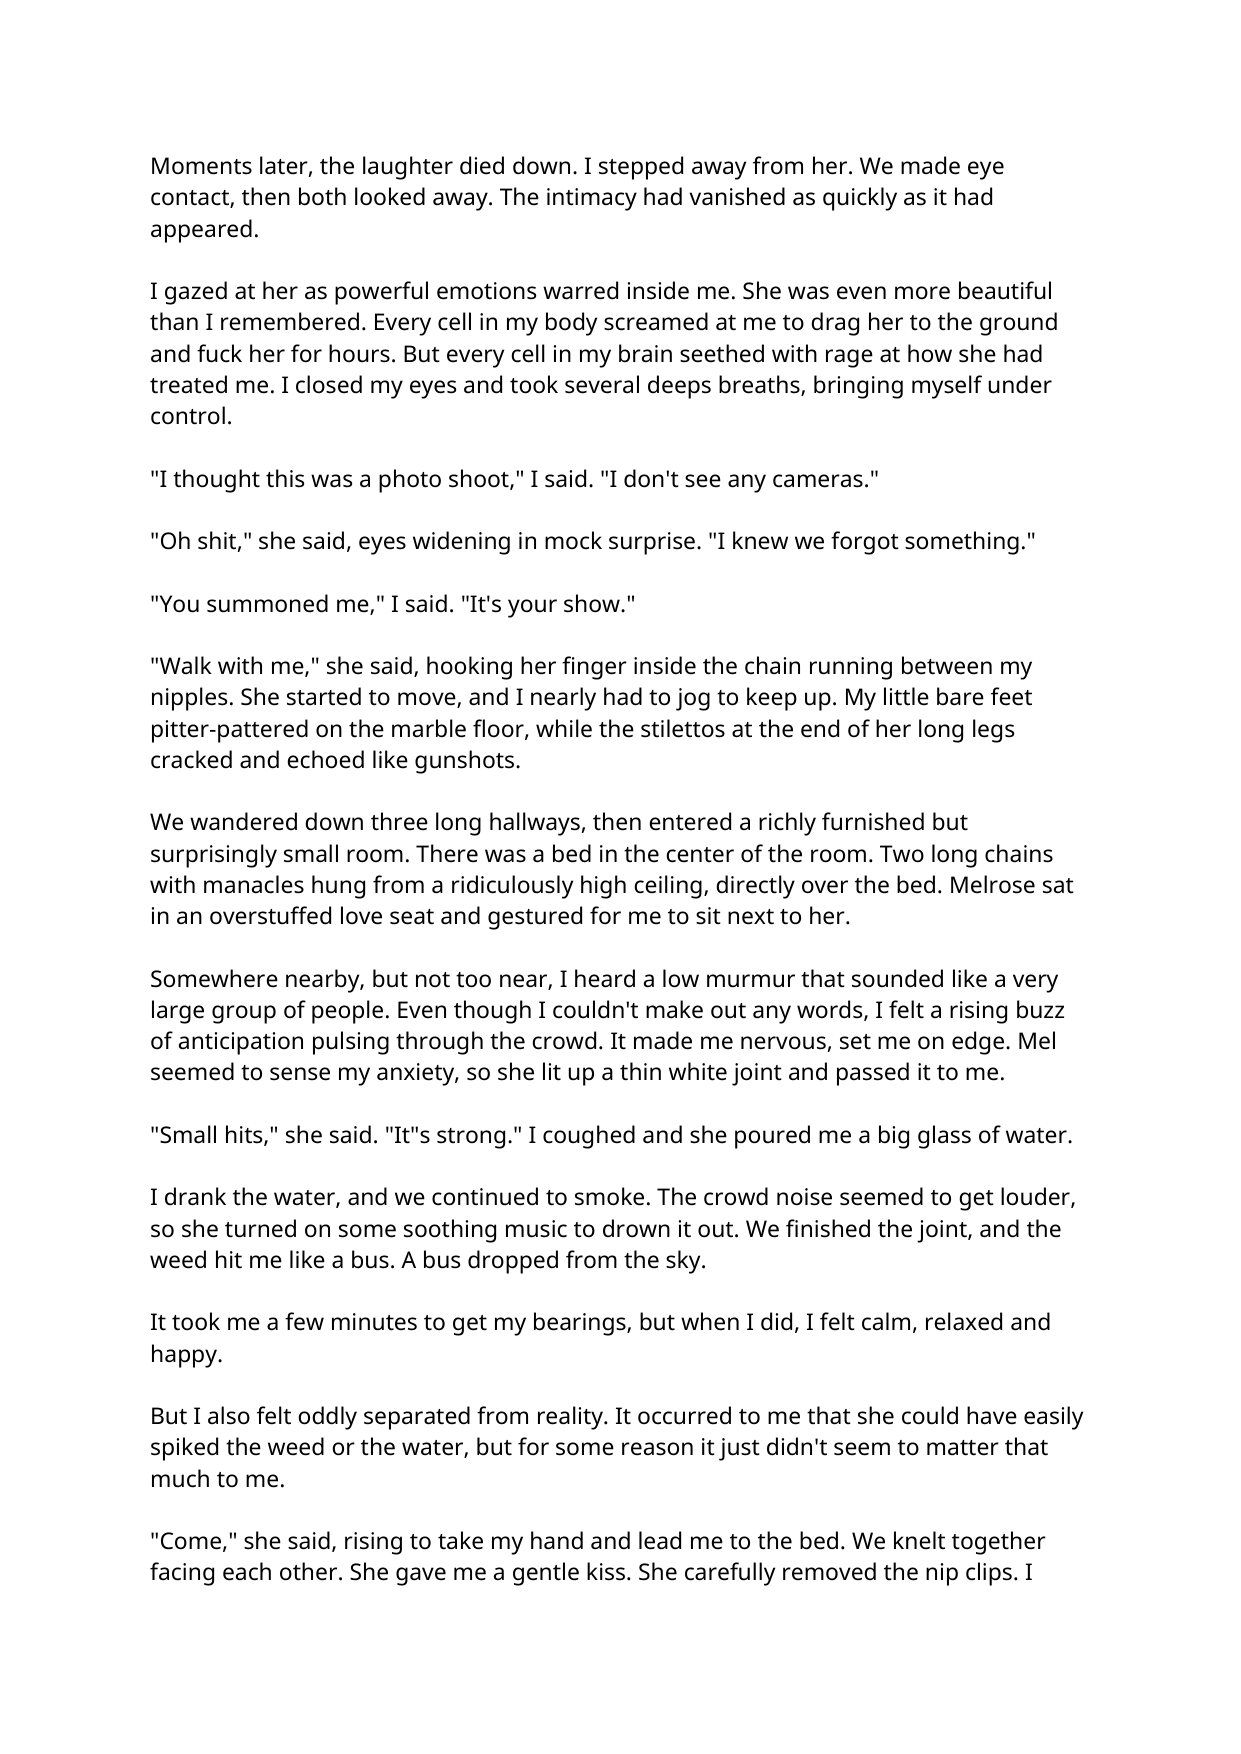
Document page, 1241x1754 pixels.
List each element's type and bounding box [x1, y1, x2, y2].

text [150, 150, 1090, 1587]
